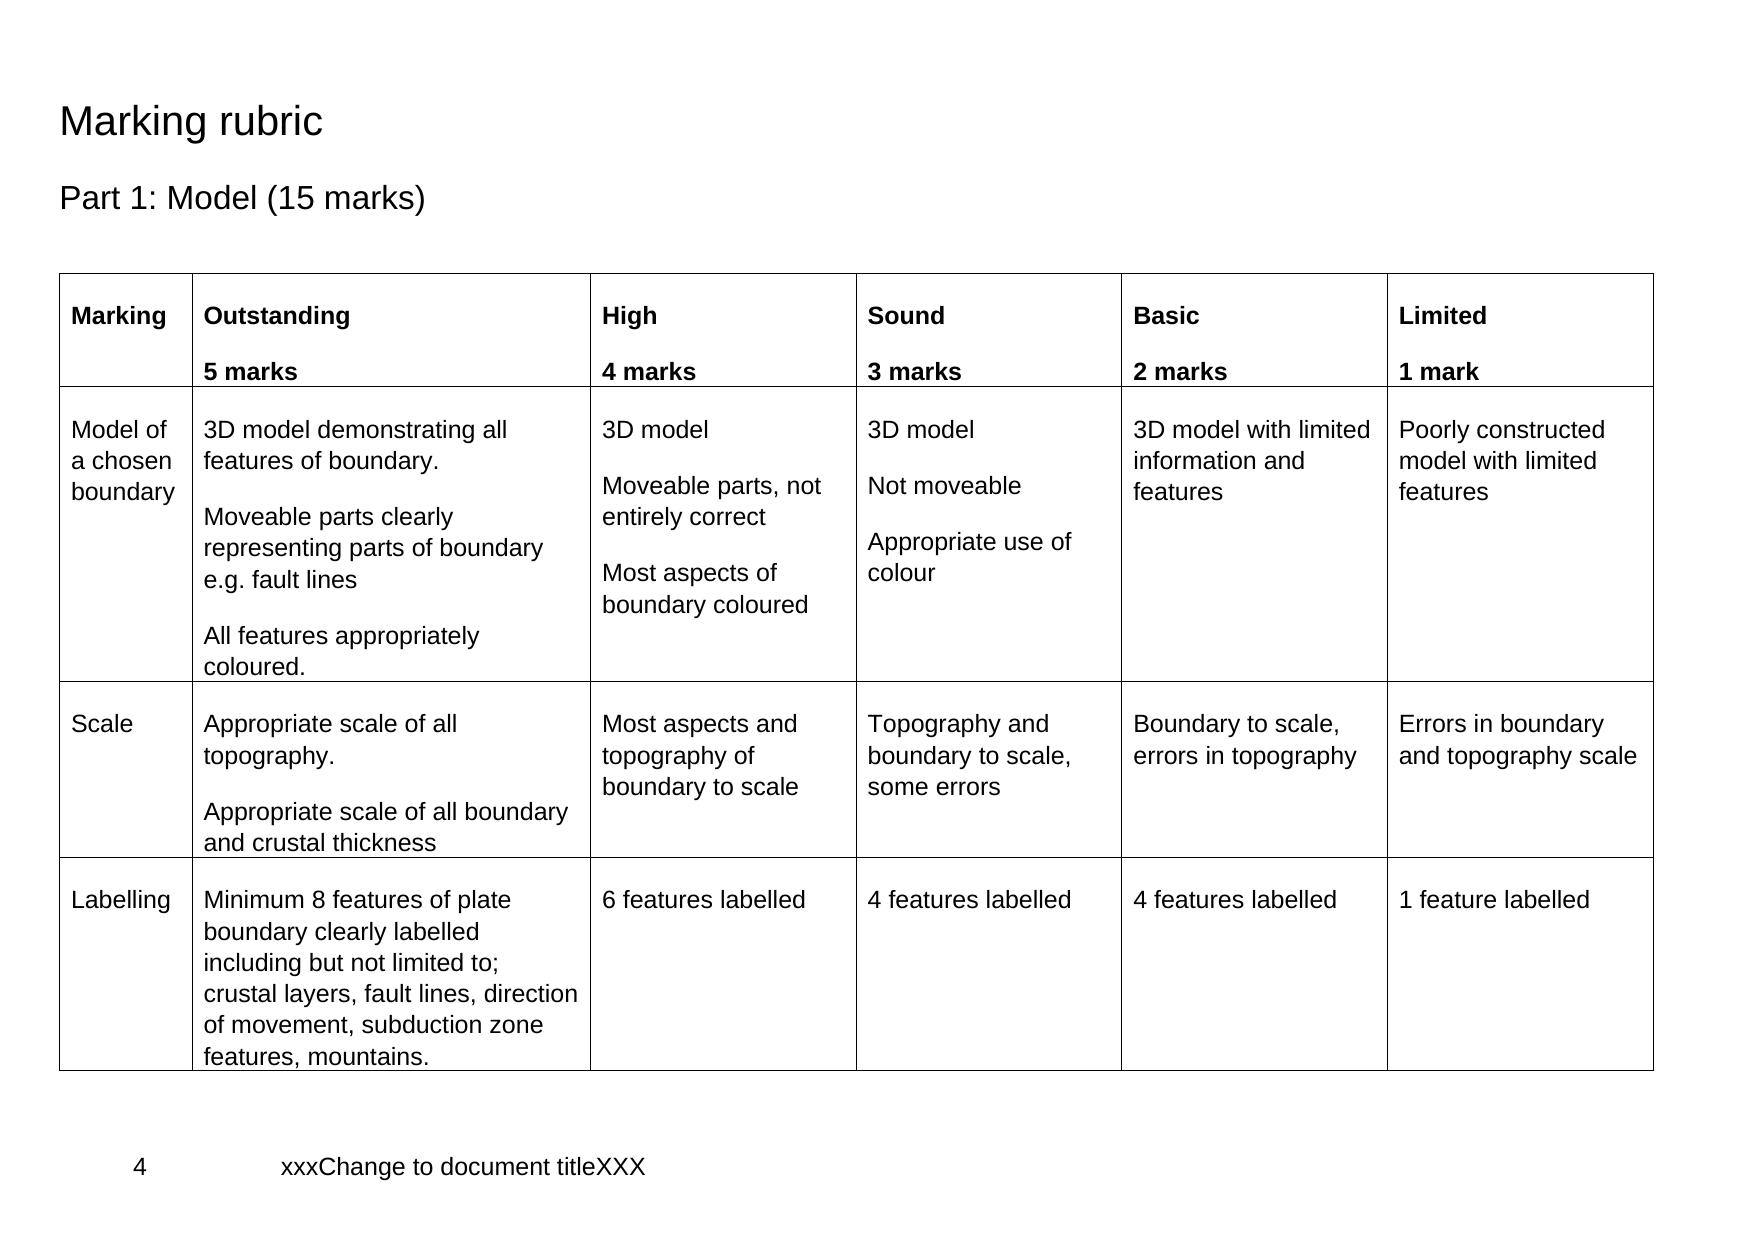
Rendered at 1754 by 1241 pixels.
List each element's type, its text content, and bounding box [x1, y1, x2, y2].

table_header High 4 marks [591, 274, 856, 386]
table_cell 1 feature labelled [1388, 858, 1653, 1070]
table_cell Model of a chosen boundary [60, 387, 192, 681]
subtitle Part 1: Model (15 marks) [59, 178, 1653, 216]
table_cell Poorly constructed model with limited features [1388, 387, 1653, 681]
table_cell 3D model with limited information and features [1122, 387, 1387, 681]
table_header Basic 2 marks [1122, 274, 1387, 386]
table_cell Boundary to scale, errors in topography [1122, 682, 1387, 857]
table_cell Minimum 8 features of plate boundary clearly labelled including but not limited to; crustal layers, fault lines, direction of movement, subduction zone features, mountains. [193, 858, 590, 1070]
table_cell Most aspects and topography of boundary to scale [591, 682, 856, 857]
table_cell Errors in boundary and topography scale [1388, 682, 1653, 857]
subtitle Marking rubric [59, 97, 1653, 144]
table_cell 3D model Not moveable Appropriate use of colour [857, 387, 1121, 681]
table_cell Topography and boundary to scale, some errors [857, 682, 1121, 857]
table_header Outstanding 5 marks [193, 274, 590, 386]
table_header Sound 3 marks [857, 274, 1121, 386]
table_cell 3D model demonstrating all features of boundary. Moveable parts clearly representing parts of boundary e.g. fault lines All features appropriately coloured. [193, 387, 590, 681]
table_cell Appropriate scale of all topography. Appropriate scale of all boundary and crustal thickness [193, 682, 590, 857]
table_cell 4 features labelled [1122, 858, 1387, 1070]
table_header Marking [60, 274, 192, 386]
table_cell Labelling [60, 858, 192, 1070]
table_cell 3D model Moveable parts, not entirely correct Most aspects of boundary coloured [591, 387, 856, 681]
table_cell 4 features labelled [857, 858, 1121, 1070]
table_cell Scale [60, 682, 192, 857]
table_cell 6 features labelled [591, 858, 856, 1070]
table_header Limited 1 mark [1388, 274, 1653, 386]
